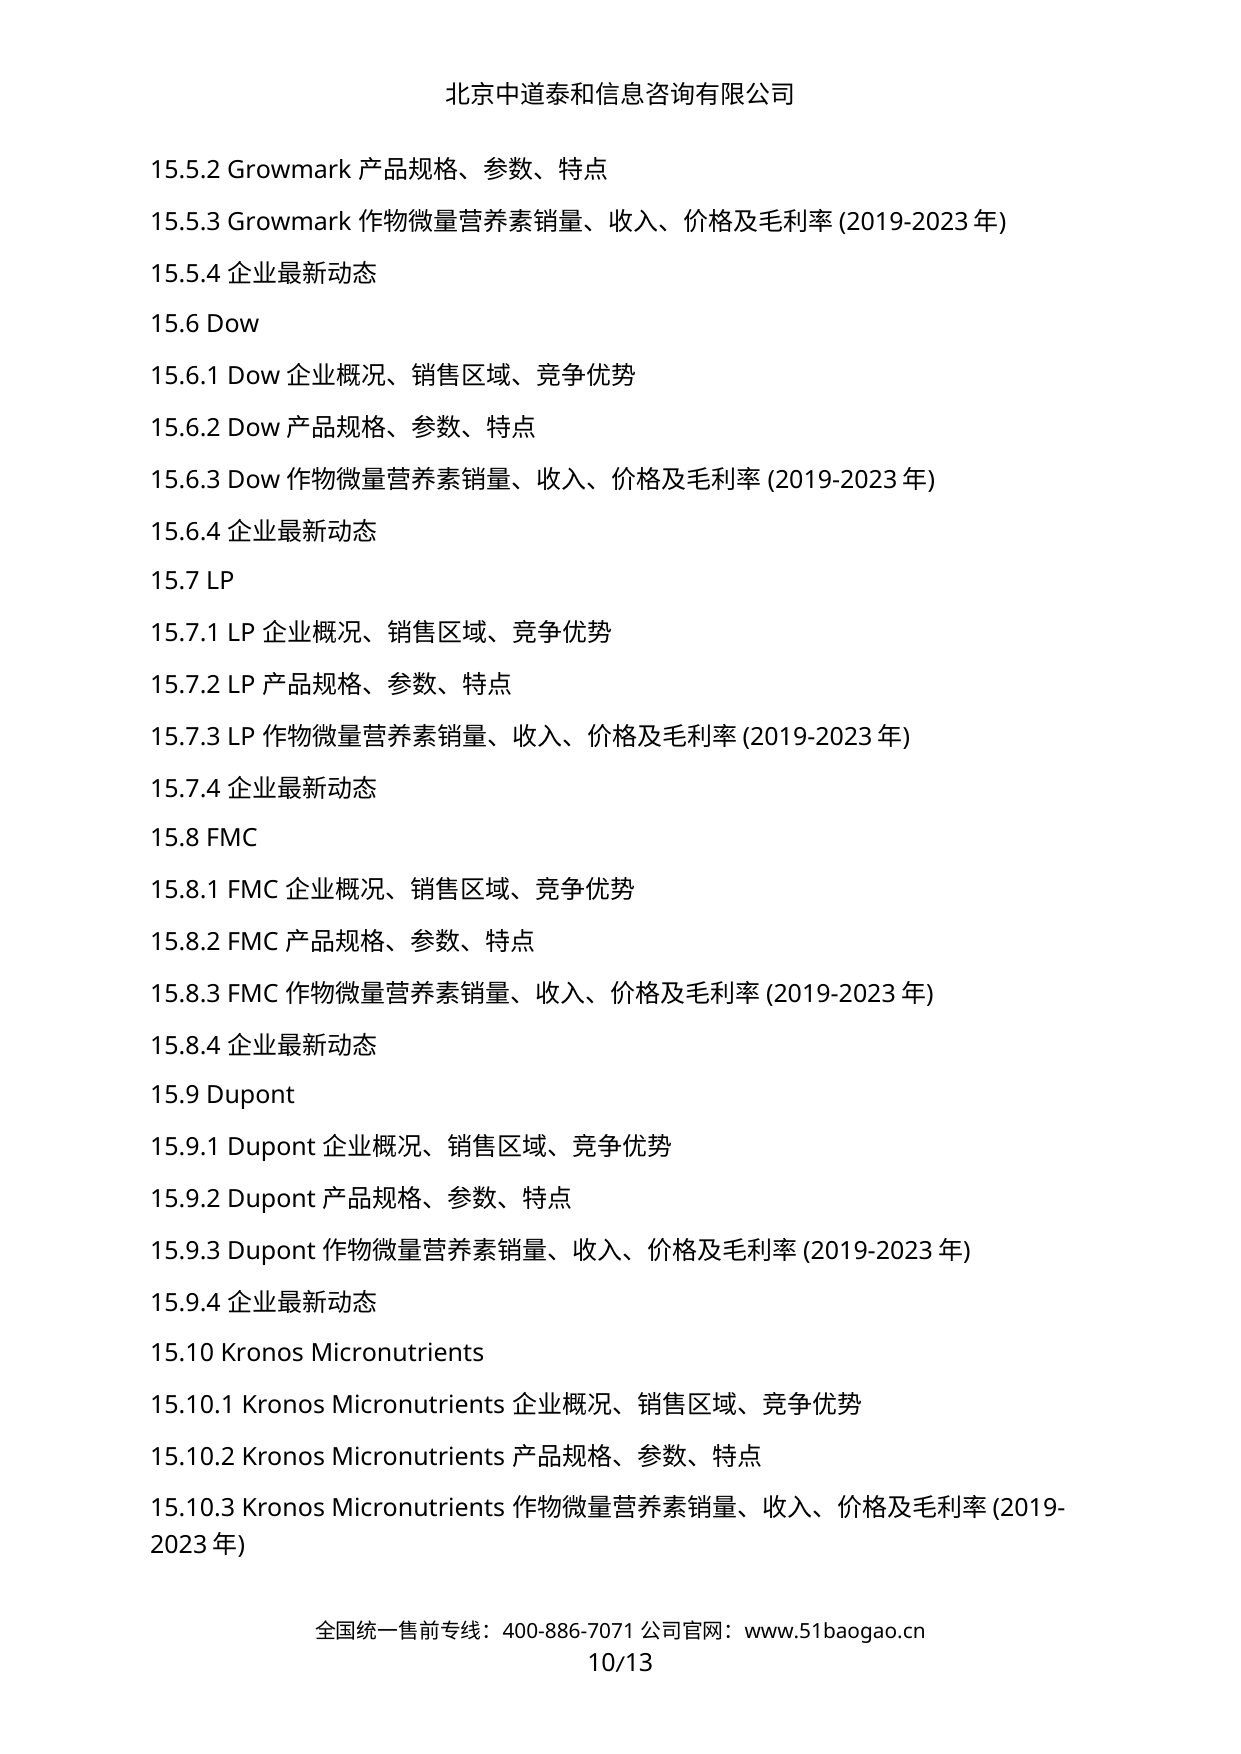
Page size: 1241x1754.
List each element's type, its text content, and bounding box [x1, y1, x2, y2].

text 15.10.2 Kronos Micronutrients 产品规格、参数、特点 [150, 1436, 1090, 1472]
text 15.6.4 企业最新动态 [150, 511, 1090, 547]
text 15.9.4 企业最新动态 [150, 1282, 1090, 1319]
text 15.7 LP [150, 563, 1090, 597]
text 15.8.2 FMC 产品规格、参数、特点 [150, 922, 1090, 958]
text 15.5.2 Growmark 产品规格、参数、特点 [150, 150, 1090, 186]
text 15.6.3 Dow 作物微量营养素销量、收入、价格及毛利率 (2019-2023年) [150, 459, 1090, 495]
text 15.7.2 LP 产品规格、参数、特点 [150, 664, 1090, 701]
text 15.5.4 企业最新动态 [150, 254, 1090, 290]
text 15.6.2 Dow 产品规格、参数、特点 [150, 407, 1090, 443]
text 15.8.3 FMC 作物微量营养素销量、收入、价格及毛利率 (2019-2023年) [150, 973, 1090, 1010]
text 15.6 Dow [150, 306, 1090, 340]
text 15.6.1 Dow 企业概况、销售区域、竞争优势 [150, 355, 1090, 392]
text 15.9.3 Dupont 作物微量营养素销量、收入、价格及毛利率 (2019-2023年) [150, 1231, 1090, 1267]
text 15.9.1 Dupont 企业概况、销售区域、竞争优势 [150, 1127, 1090, 1163]
text 15.7.3 LP 作物微量营养素销量、收入、价格及毛利率 (2019-2023年) [150, 716, 1090, 752]
text 15.9 Dupont [150, 1077, 1090, 1111]
text 15.8.4 企业最新动态 [150, 1025, 1090, 1062]
text 15.8.1 FMC 企业概况、销售区域、竞争优势 [150, 870, 1090, 906]
text 15.7.1 LP 企业概况、销售区域、竞争优势 [150, 612, 1090, 649]
text 15.5.3 Growmark 作物微量营养素销量、收入、价格及毛利率 (2019-2023年) [150, 202, 1090, 238]
text 15.8 FMC [150, 820, 1090, 854]
text 15.7.4 企业最新动态 [150, 768, 1090, 804]
text 15.10 Kronos Micronutrients [150, 1334, 1090, 1368]
text 15.9.2 Dupont 产品规格、参数、特点 [150, 1179, 1090, 1215]
text 15.10.1 Kronos Micronutrients 企业概况、销售区域、竞争优势 [150, 1384, 1090, 1420]
text 15.10.3 Kronos Micronutrients 作物微量营养素销量、收入、价格及毛利率 (2019-2023年) [150, 1488, 1090, 1560]
